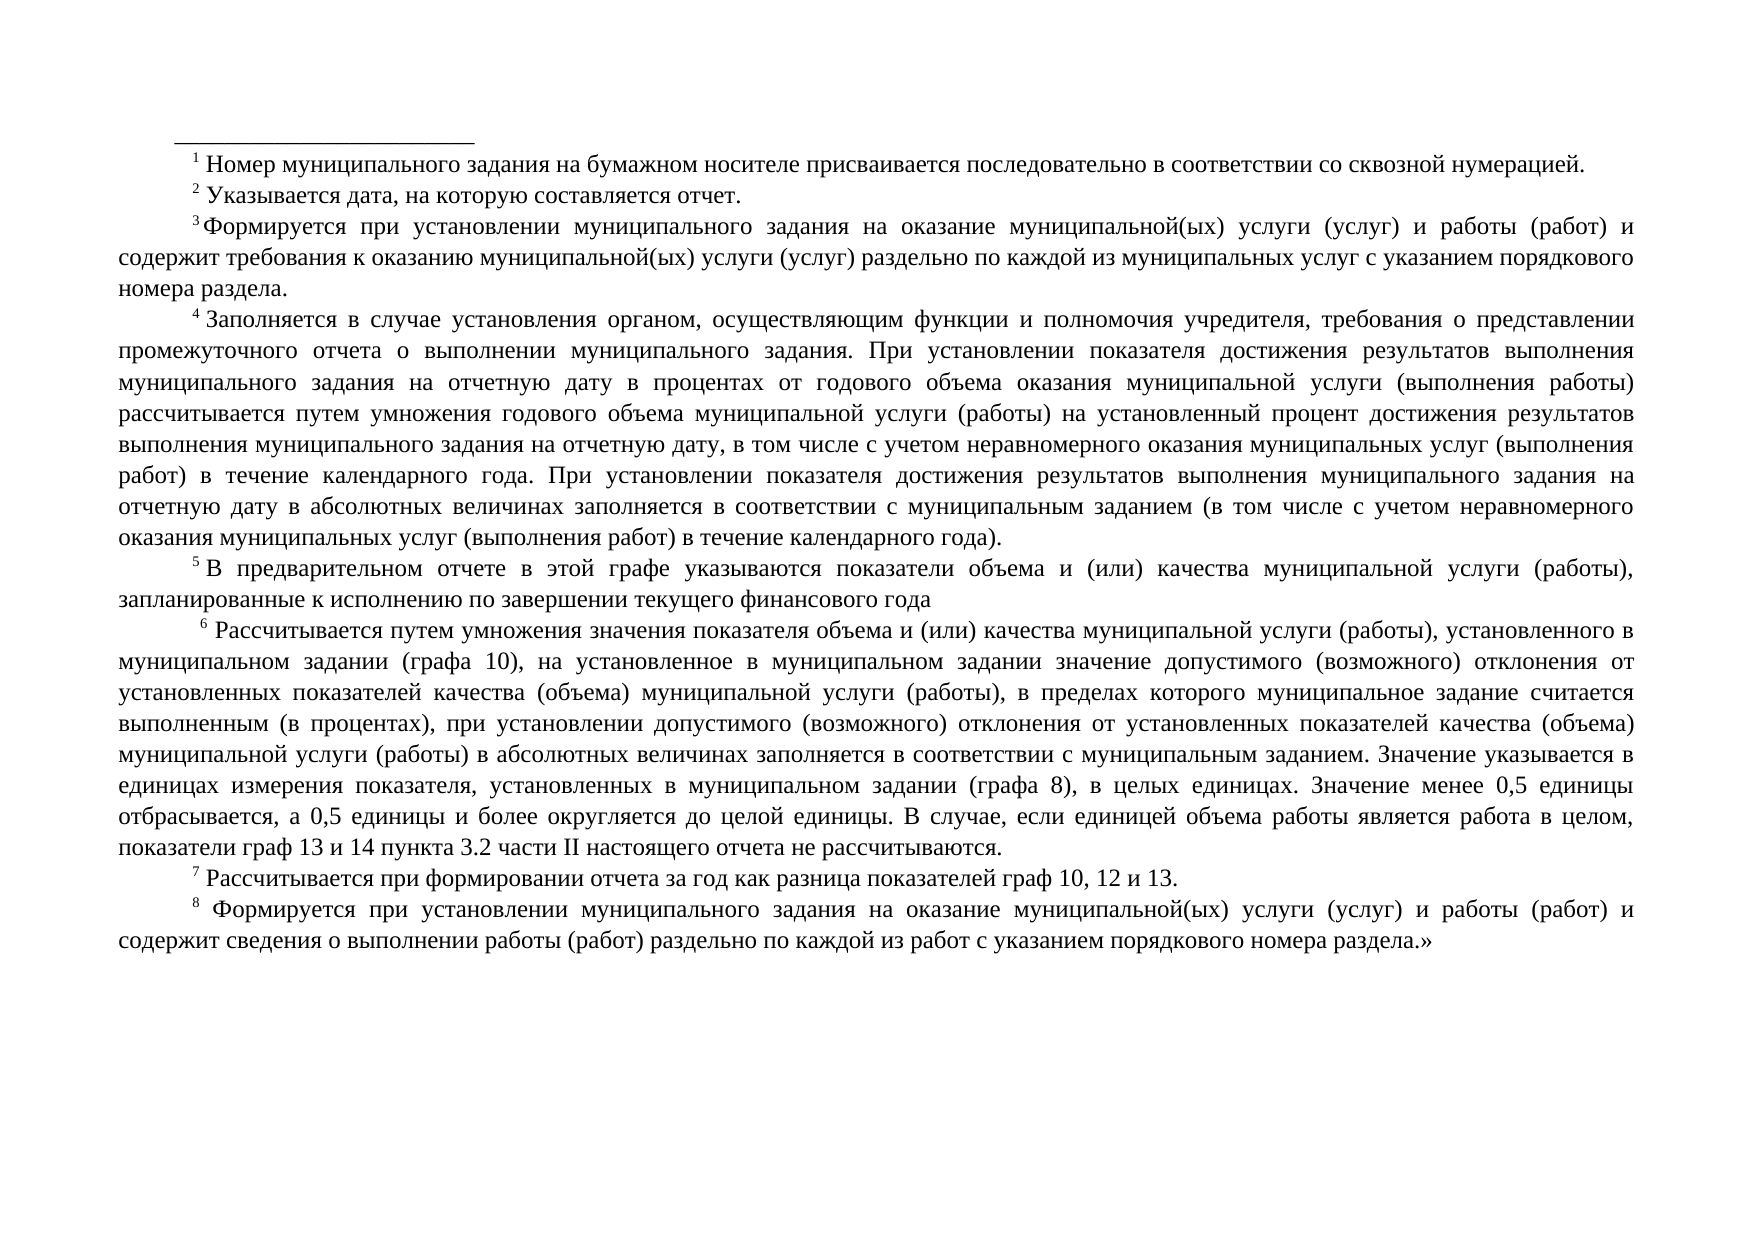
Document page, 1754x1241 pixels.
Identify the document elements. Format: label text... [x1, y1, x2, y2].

text 8 Формируется при установлении муниципального задания на оказание муниципальной(ых) услуги (услуг) и работы (работ) и содержит сведения о выполнении работы (работ) раздельно по каждой из работ с указанием порядкового номера раздела.» [118, 894, 1636, 954]
text 2 Указывается дата, на которую составляется отчет. [118, 180, 1636, 209]
text 4 Заполняется в случае установления органом, осуществляющим функции и полномочия учредителя, требования о представлении промежуточного отчета о выполнении муниципального задания. При установлении показателя достижения результатов выполнения муниципального задания на отчетную дату в процентах от годового объема оказания муниципальной услуги (выполнения работы) рассчитывается путем умножения годового объема муниципальной услуги (работы) на установленный процент достижения результатов выполнения муниципального задания на отчетную дату, в том числе с учетом неравномерного оказания муниципальных услуг (выполнения работ) в течение календарного года. При установлении показателя достижения результатов выполнения муниципального задания на отчетную дату в абсолютных величинах заполняется в соответствии с муниципальным заданием (в том числе с учетом неравномерного оказания муниципальных услуг (выполнения работ) в течение календарного года). [118, 304, 1636, 551]
text 6 Рассчитывается путем умножения значения показателя объема и (или) качества муниципальной услуги (работы), установленного в муниципальном задании (графа 10), на установленное в муниципальном задании значение допустимого (возможного) отклонения от установленных показателей качества (объема) муниципальной услуги (работы), в пределах которого муниципальное задание считается выполненным (в процентах), при установлении допустимого (возможного) отклонения от установленных показателей качества (объема) муниципальной услуги (работы) в абсолютных величинах заполняется в соответствии с муниципальным заданием. Значение указывается в единицах измерения показателя, установленных в муниципальном задании (графа 8), в целых единицах. Значение менее 0,5 единицы отбрасывается, а 0,5 единицы и более округляется до целой единицы. В случае, если единицей объема работы является работа в целом, показатели граф 13 и 14 пункта 3.2 части II настоящего отчета не рассчитываются. [118, 615, 1636, 861]
text 5 В предварительном отчете в этой графе указываются показатели объема и (или) качества муниципальной услуги (работы), запланированные к исполнению по завершении текущего финансового года [118, 553, 1636, 613]
text ________________________ [118, 118, 1636, 147]
text 1 Номер муниципального задания на бумажном носителе присваивается последовательно в соответствии со сквозной нумерацией. [118, 149, 1636, 178]
text 3 Формируется при установлении муниципального задания на оказание муниципальной(ых) услуги (услуг) и работы (работ) и содержит требования к оказанию муниципальной(ых) услуги (услуг) раздельно по каждой из муниципальных услуг с указанием порядкового номера раздела. [118, 211, 1636, 302]
text 7 Рассчитывается при формировании отчета за год как разница показателей граф 10, 12 и 13. [118, 863, 1636, 892]
